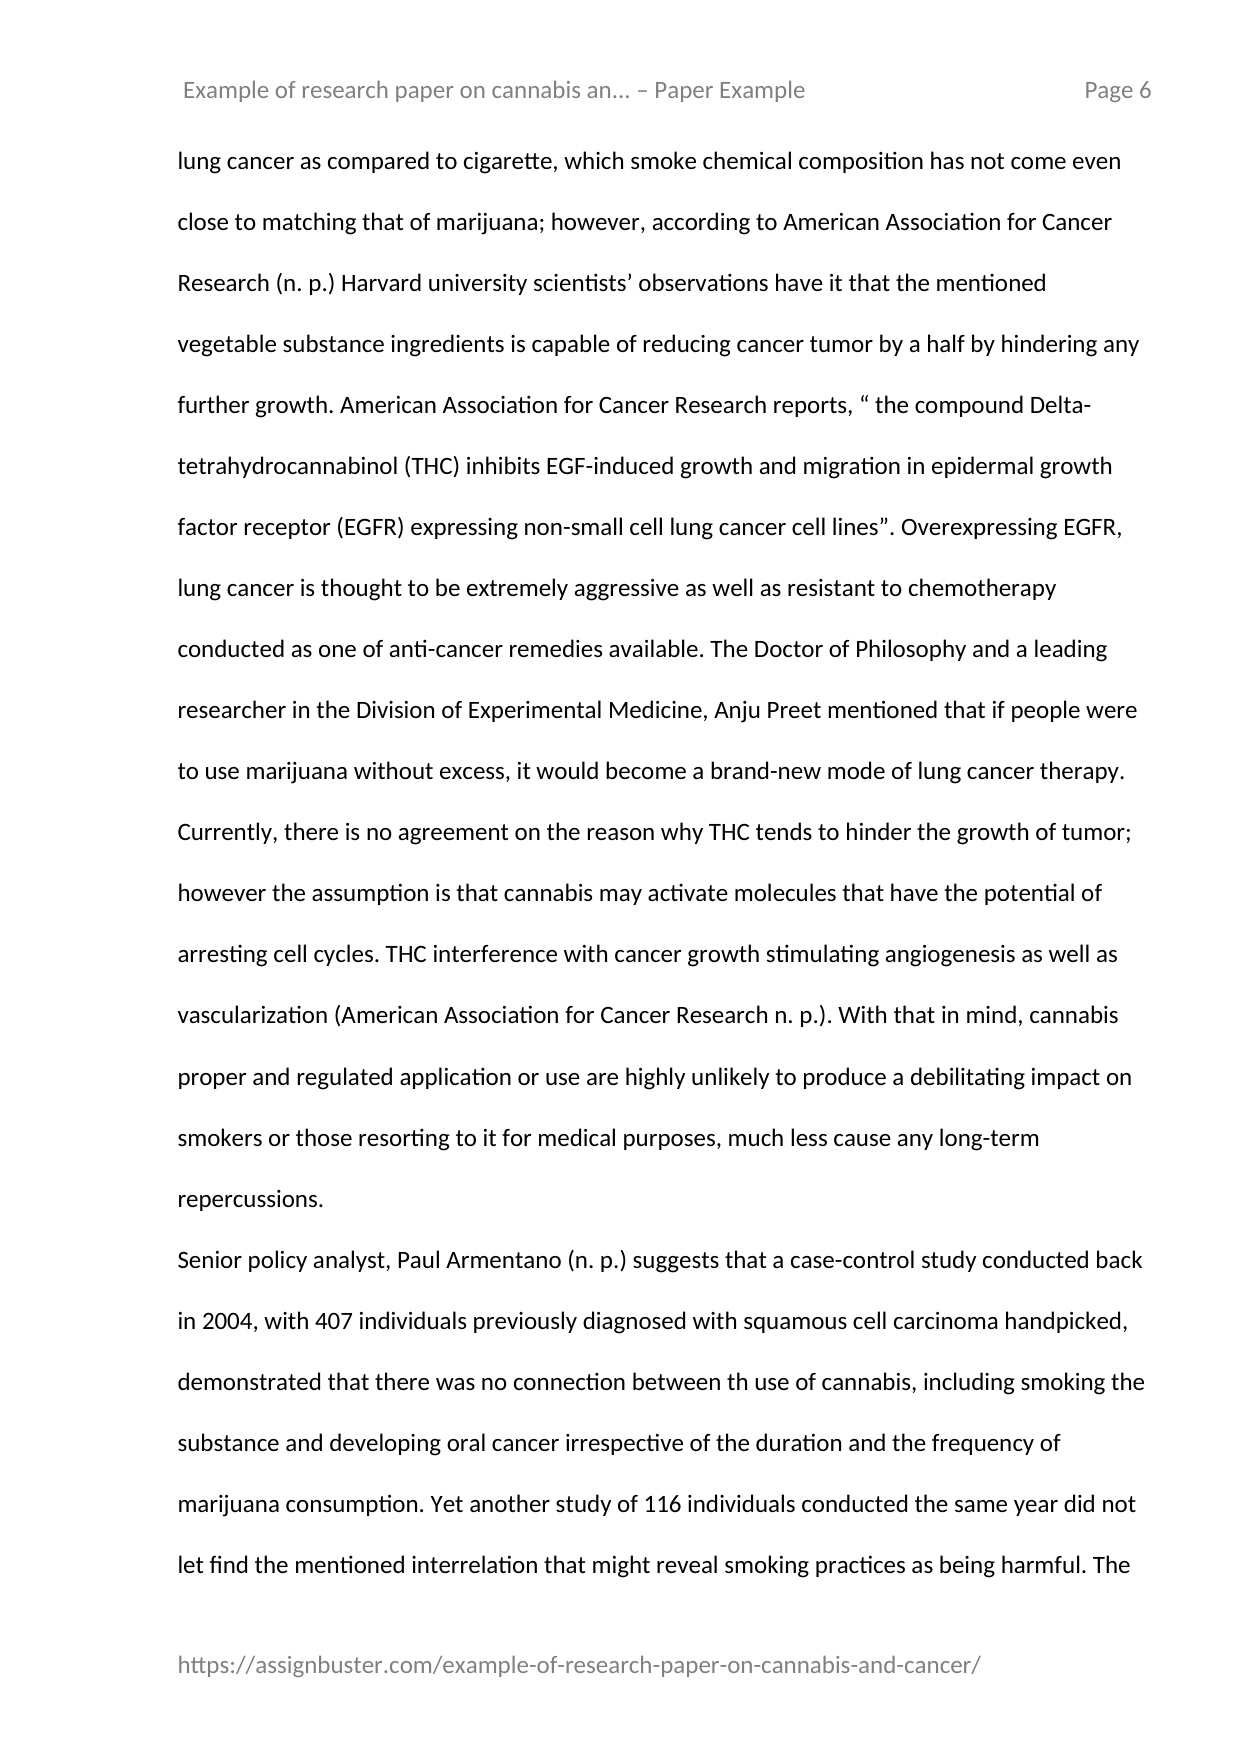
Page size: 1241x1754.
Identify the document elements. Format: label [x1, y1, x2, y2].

text [177, 145, 1152, 1579]
